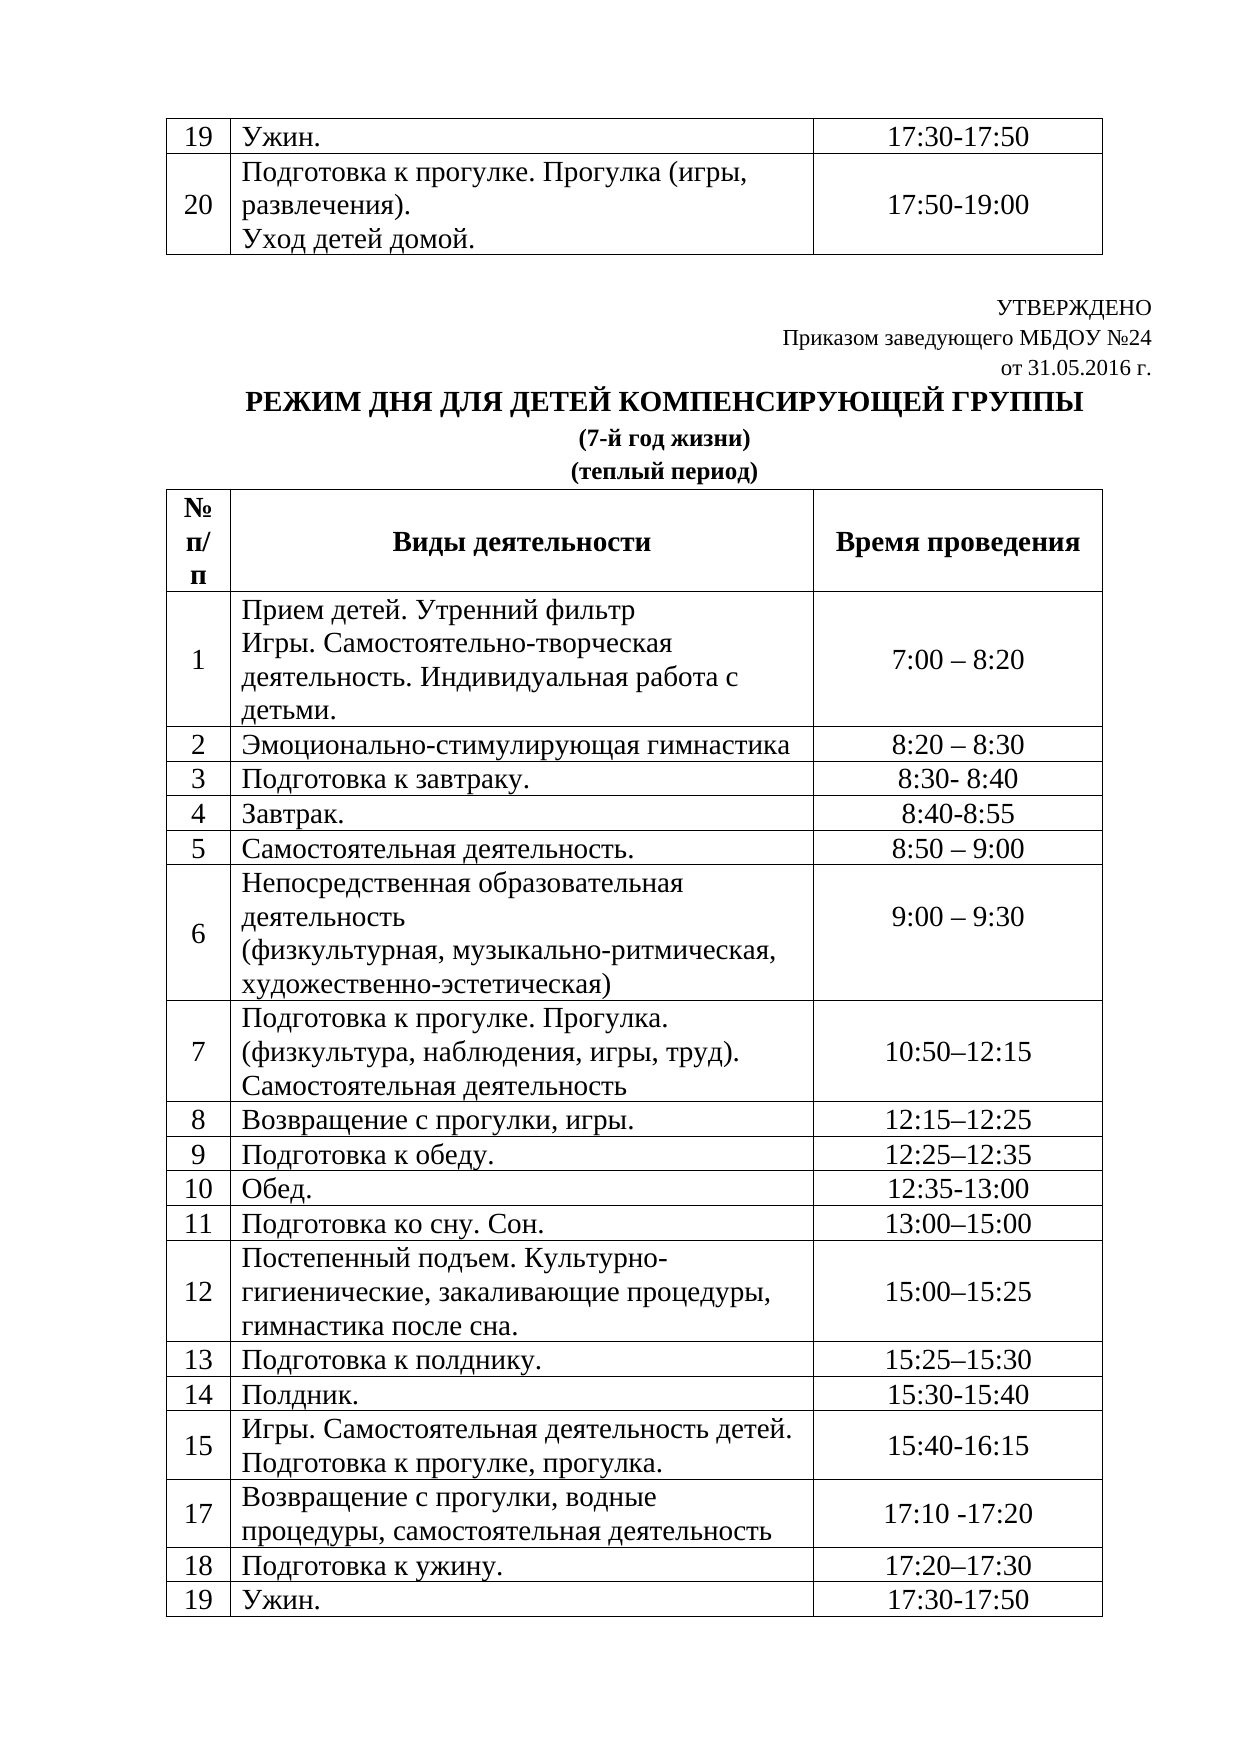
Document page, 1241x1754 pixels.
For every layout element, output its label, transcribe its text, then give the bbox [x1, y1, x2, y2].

text (теплый период) [177, 456, 1152, 485]
table_cell 19 [167, 1582, 230, 1616]
table_cell 17:20–17:30 [814, 1548, 1102, 1581]
table_cell Завтрак. [231, 796, 813, 830]
table_cell 10 [167, 1171, 230, 1205]
table_cell Подготовка к обеду. [231, 1137, 813, 1170]
table_cell Ужин. [231, 119, 813, 153]
table_cell 17 [167, 1480, 230, 1547]
table_cell 19 [167, 119, 230, 153]
text (7-й год жизни) [177, 423, 1152, 452]
table_cell Обед. [231, 1171, 813, 1205]
table_cell 11 [167, 1206, 230, 1239]
table_cell 3 [167, 762, 230, 795]
table_cell 5 [167, 831, 230, 864]
table_cell 14 [167, 1377, 230, 1410]
table_header Виды деятельности [231, 490, 813, 591]
table_cell 8:20 – 8:30 [814, 727, 1102, 761]
table_cell Подготовка к полднику. [231, 1342, 813, 1376]
table_cell 12 [167, 1241, 230, 1341]
table_cell 9:00 – 9:30 [814, 865, 1102, 999]
table_cell 9 [167, 1137, 230, 1170]
table_cell 8:50 – 9:00 [814, 831, 1102, 864]
table_cell Прием детей. Утренний фильтр Игры. Самостоятельно-творческая деятельность. Индивидуальная работа с детьми. [231, 592, 813, 726]
table_cell 17:30-17:50 [814, 1582, 1102, 1616]
table_cell Непосредственная образовательная деятельность (физкультурная, музыкально-ритмическая, художественно-эстетическая) [231, 865, 813, 999]
table_cell Подготовка к завтраку. [231, 762, 813, 795]
table_cell Самостоятельная деятельность. [231, 831, 813, 864]
table_cell 8 [167, 1102, 230, 1136]
table_cell 10:50–12:15 [814, 1001, 1102, 1101]
table_cell 15:00–15:25 [814, 1241, 1102, 1341]
table_cell 12:35-13:00 [814, 1171, 1102, 1205]
table_cell 17:30-17:50 [814, 119, 1102, 153]
text РЕЖИМ ДНЯ ДЛЯ ДЕТЕЙ КОМПЕНСИРУЮЩЕЙ ГРУППЫ [177, 384, 1152, 418]
table_cell 8:40-8:55 [814, 796, 1102, 830]
table_cell Эмоционально-стимулирующая гимнастика [231, 727, 813, 761]
table_cell 7:00 – 8:20 [814, 592, 1102, 726]
table_cell 18 [167, 1548, 230, 1581]
table_cell 4 [167, 796, 230, 830]
table_cell 17:10 -17:20 [814, 1480, 1102, 1547]
text Приказом заведующего МБДОУ №24 [177, 324, 1152, 351]
table_cell 8:30- 8:40 [814, 762, 1102, 795]
table_cell 7 [167, 1001, 230, 1101]
table_cell Возвращение с прогулки, водные процедуры, самостоятельная деятельность [231, 1480, 813, 1547]
table_cell Полдник. [231, 1377, 813, 1410]
table_cell 13 [167, 1342, 230, 1376]
table_cell Игры. Самостоятельная деятельность детей. Подготовка к прогулке, прогулка. [231, 1411, 813, 1478]
table_cell 17:50-19:00 [814, 154, 1102, 254]
table_header № п/п [167, 490, 230, 591]
table_cell Подготовка к прогулке. Прогулка. (физкультура, наблюдения, игры, труд). Самостоятельная деятельность [231, 1001, 813, 1101]
table_cell 20 [167, 154, 230, 254]
table_cell 12:25–12:35 [814, 1137, 1102, 1170]
table_cell 1 [167, 592, 230, 726]
table_cell Постепенный подъем. Культурно-гигиенические, закаливающие процедуры, гимнастика после сна. [231, 1241, 813, 1341]
table_cell Возвращение с прогулки, игры. [231, 1102, 813, 1136]
table_cell Подготовка к прогулке. Прогулка (игры, развлечения). Уход детей домой. [231, 154, 813, 254]
table_cell Подготовка ко сну. Сон. [231, 1206, 813, 1239]
table_cell 6 [167, 865, 230, 999]
table_cell 13:00–15:00 [814, 1206, 1102, 1239]
table_header Время проведения [814, 490, 1102, 591]
table_cell 2 [167, 727, 230, 761]
table_cell 15:30-15:40 [814, 1377, 1102, 1410]
text УТВЕРЖДЕНО [177, 294, 1152, 320]
text от 31.05.2016 г. [177, 354, 1152, 381]
table_cell 15:40-16:15 [814, 1411, 1102, 1478]
table_cell Ужин. [231, 1582, 813, 1616]
table_cell 15:25–15:30 [814, 1342, 1102, 1376]
table_cell Подготовка к ужину. [231, 1548, 813, 1581]
table_cell 15 [167, 1411, 230, 1478]
table_cell 12:15–12:25 [814, 1102, 1102, 1136]
